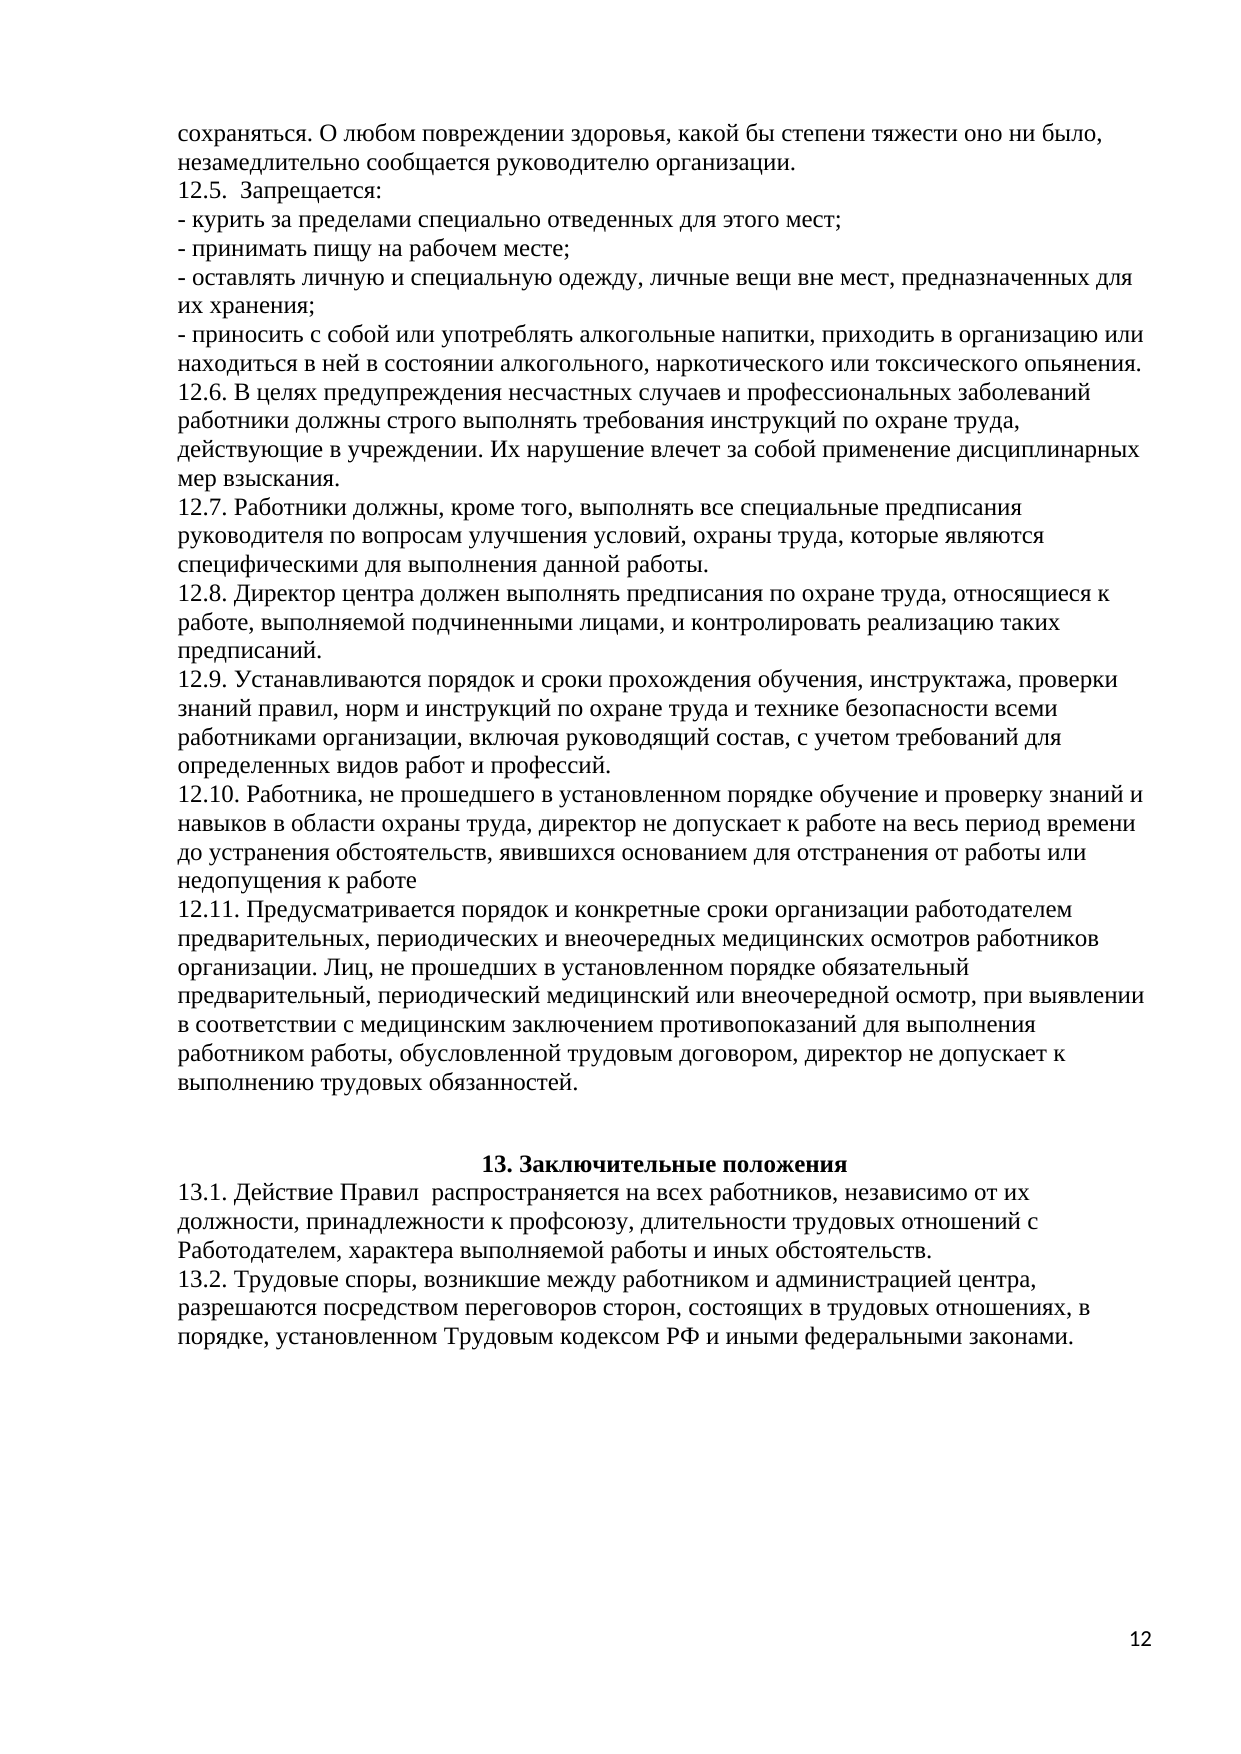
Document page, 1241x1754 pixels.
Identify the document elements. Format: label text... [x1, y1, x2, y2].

text - приносить с собой или употреблять алкогольные напитки, приходить в организацию или находиться в ней в состоянии алкогольного, наркотического или токсического опьянения. [177, 319, 1152, 377]
text 13. Заключительные положения [177, 1149, 1152, 1177]
text 12.11. Предусматривается порядок и конкретные сроки организации работодателем предварительных, периодических и внеочередных медицинских осмотров работников организации. Лиц, не прошедших в установленном порядке обязательный предварительный, периодический медицинский или внеочередной осмотр, при выявлении в соответствии с медицинским заключением противопоказаний для выполнения работником работы, обусловленной трудовым договором, директор не допускает к выполнению трудовых обязанностей. [177, 894, 1152, 1096]
text 12.7. Работники должны, кроме того, выполнять все специальные предписания руководителя по вопросам улучшения условий, охраны труда, которые являются специфическими для выполнения данной работы. [177, 492, 1152, 578]
text - курить за пределами специально отведенных для этого мест; [177, 204, 1152, 233]
text - оставлять личную и специальную одежду, личные вещи вне мест, предназначенных для их хранения; [177, 262, 1152, 319]
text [177, 118, 1152, 176]
text 13.2. Трудовые споры, возникшие между работником и администрацией центра, разрешаются посредством переговоров сторон, состоящих в трудовых отношениях, в порядке, установленном Трудовым кодексом РФ и иными федеральными законами. [177, 1264, 1152, 1350]
text 12.9. Устанавливаются порядок и сроки прохождения обучения, инструктажа, проверки знаний правил, норм и инструкций по охране труда и технике безопасности всеми работниками организации, включая руководящий состав, с учетом требований для определенных видов работ и профессий. [177, 664, 1152, 779]
text 12.6. В целях предупреждения несчастных случаев и профессиональных заболеваний работники должны строго выполнять требования инструкций по охране труда, действующие в учреждении. Их нарушение влечет за собой применение дисциплинарных мер взыскания. [177, 377, 1152, 492]
text 12.8. Директор центра должен выполнять предписания по охране труда, относящиеся к работе, выполняемой подчиненными лицами, и контролировать реализацию таких предписаний. [177, 578, 1152, 664]
text 13.1. Действие Правил распространяется на всех работников, независимо от их должности, принадлежности к профсоюзу, длительности трудовых отношений с Работодателем, характера выполняемой работы и иных обстоятельств. [177, 1177, 1152, 1264]
text 12.5. Запрещается: [177, 176, 1152, 204]
text 12.10. Работника, не прошедшего в установленном порядке обучение и проверку знаний и навыков в области охраны труда, директор не допускает к работе на весь период времени до устранения обстоятельств, явившихся основанием для отстранения от работы или недопущения к работе [177, 779, 1152, 894]
text - принимать пищу на рабочем месте; [177, 233, 1152, 262]
